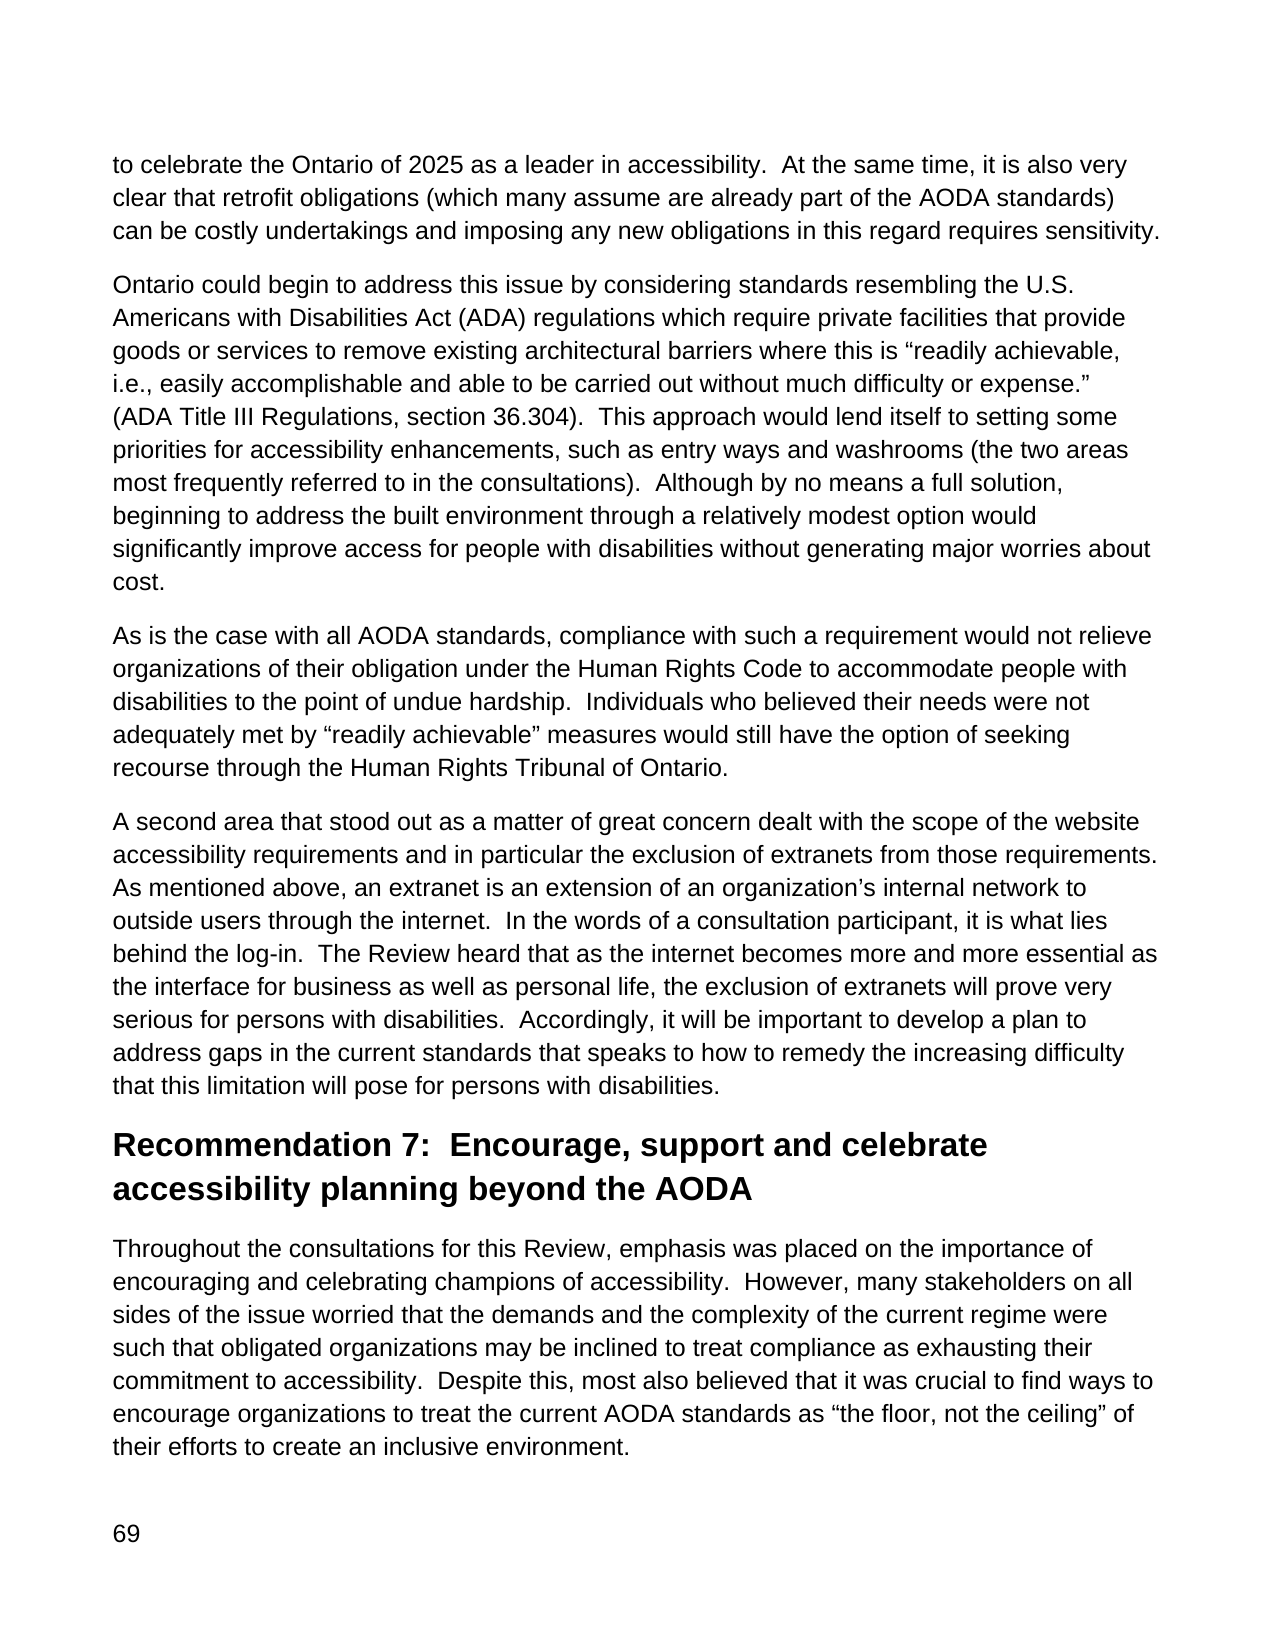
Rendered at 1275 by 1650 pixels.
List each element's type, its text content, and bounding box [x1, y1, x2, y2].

text A second area that stood out as a matter of great concern dealt with the scope of the website accessibility requirements and in particular the exclusion of extranets from those requirements. As mentioned above, an extranet is an extension of an organization’s internal network to outside users through the internet. In the words of a consultation participant, it is what lies behind the log-in. The Review heard that as the internet becomes more and more essential as the interface for business as well as personal life, the exclusion of extranets will prove very serious for persons with disabilities. Accordingly, it will be important to develop a plan to address gaps in the current standards that speaks to how to remedy the increasing difficulty that this limitation will pose for persons with disabilities. [112, 807, 1162, 1100]
text Throughout the consultations for this Review, emphasis was placed on the importance of encouraging and celebrating champions of accessibility. However, many stakeholders on all sides of the issue worried that the demands and the complexity of the current regime were such that obligated organizations may be inclined to treat compliance as exhausting their commitment to accessibility. Despite this, most also believed that it was crucial to find ways to encourage organizations to treat the current AODA standards as “the floor, not the ceiling” of their efforts to create an inclusive environment. [112, 1234, 1162, 1461]
subtitle Recommendation 7: Encourage, support and celebrate accessibility planning beyond the AODA [112, 1125, 1162, 1207]
text Ontario could begin to address this issue by considering standards resembling the U.S. Americans with Disabilities Act (ADA) regulations which require private facilities that provide goods or services to remove existing architectural barriers where this is “readily achievable, i.e., easily accomplishable and able to be carried out without much difficulty or expense.” (ADA Title III Regulations, section 36.304). This approach would lend itself to setting some priorities for accessibility enhancements, such as entry ways and washrooms (the two areas most frequently referred to in the consultations). Although by no means a full solution, beginning to address the built environment through a relatively modest option would significantly improve access for people with disabilities without generating major worries about cost. [112, 270, 1162, 596]
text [112, 150, 1162, 245]
text As is the case with all AODA standards, compliance with such a requirement would not relieve organizations of their obligation under the Human Rights Code to accommodate people with disabilities to the point of undue hardship. Individuals who believed their needs were not adequately met by “readily achievable” measures would still have the option of seeking recourse through the Human Rights Tribunal of Ontario. [112, 621, 1162, 782]
